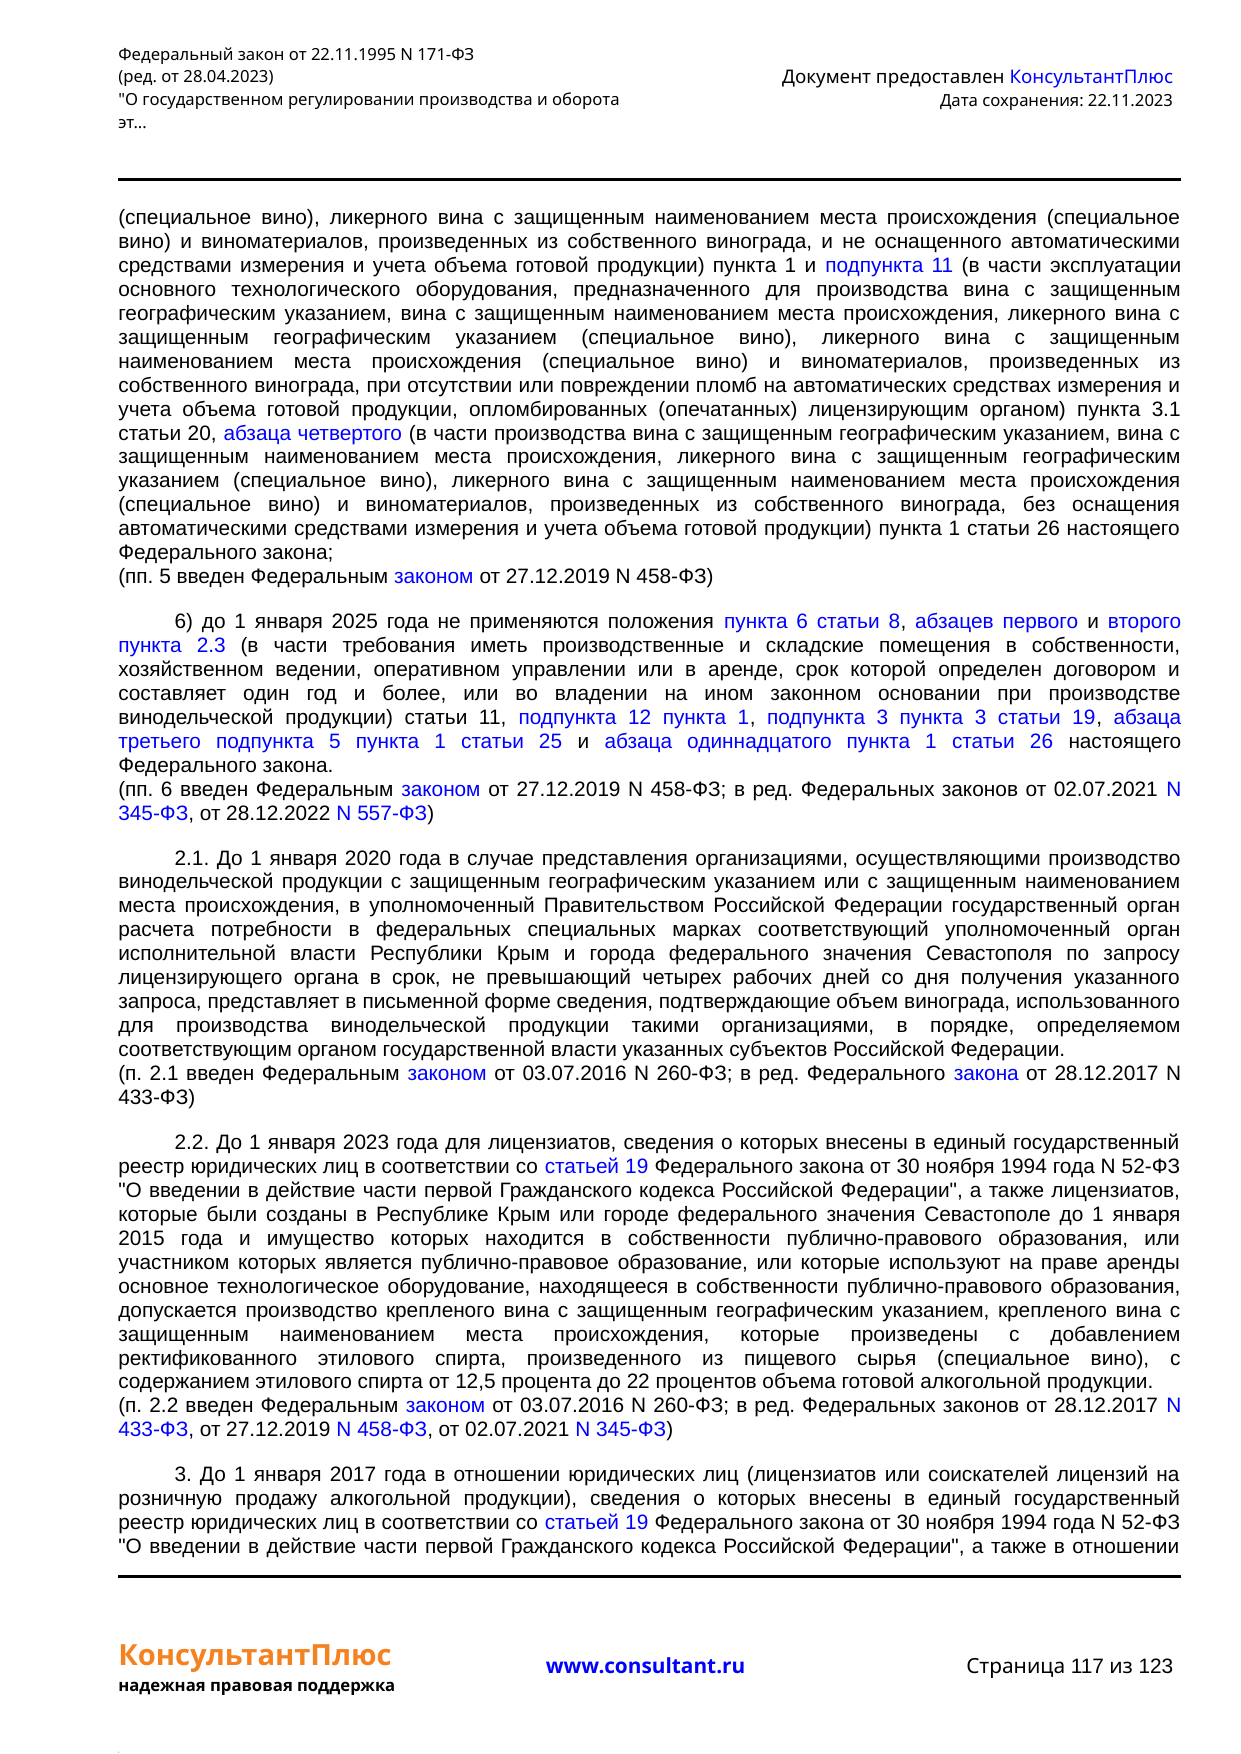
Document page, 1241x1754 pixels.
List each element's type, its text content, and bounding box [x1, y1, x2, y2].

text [118, 205, 1181, 564]
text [118, 1462, 1181, 1558]
text (пп. 5 введен Федеральным законом от 27.12.2019 N 458-ФЗ) [118, 564, 1181, 588]
text (пп. 6 введен Федеральным законом от 27.12.2019 N 458-ФЗ; в ред. Федеральных законов от 02.07.2021 N 345-ФЗ, от 28.12.2022 N 557-ФЗ) [118, 777, 1181, 824]
text 2.1. До 1 января 2020 года в случае представления организациями, осуществляющими производство винодельческой продукции с защищенным географическим указанием или с защищенным наименованием места происхождения, в уполномоченный Правительством Российской Федерации государственный орган расчета потребности в федеральных специальных марках соответствующий уполномоченный орган исполнительной власти Республики Крым и города федерального значения Севастополя по запросу лицензирующего органа в срок, не превышающий четырех рабочих дней со дня получения указанного запроса, представляет в письменной форме сведения, подтверждающие объем винограда, использованного для производства винодельческой продукции такими организациями, в порядке, определяемом соответствующим органом государственной власти указанных субъектов Российской Федерации. [118, 845, 1181, 1061]
text 6) до 1 января 2025 года не применяются положения пункта 6 статьи 8, абзацев первого и второго пункта 2.3 (в части требования иметь производственные и складские помещения в собственности, хозяйственном ведении, оперативном управлении или в аренде, срок которой определен договором и составляет один год и более, или во владении на ином законном основании при производстве винодельческой продукции) статьи 11, подпункта 12 пункта 1, подпункта 3 пункта 3 статьи 19, абзаца третьего подпункта 5 пункта 1 статьи 25 и абзаца одиннадцатого пункта 1 статьи 26 настоящего Федерального закона. [118, 609, 1181, 777]
text (п. 2.2 введен Федеральным законом от 03.07.2016 N 260-ФЗ; в ред. Федеральных законов от 28.12.2017 N 433-ФЗ, от 27.12.2019 N 458-ФЗ, от 02.07.2021 N 345-ФЗ) [118, 1393, 1181, 1441]
text 2.2. До 1 января 2023 года для лицензиатов, сведения о которых внесены в единый государственный реестр юридических лиц в соответствии со статьей 19 Федерального закона от 30 ноября 1994 года N 52-ФЗ "О введении в действие части первой Гражданского кодекса Российской Федерации", а также лицензиатов, которые были созданы в Республике Крым или городе федерального значения Севастополе до 1 января 2015 года и имущество которых находится в собственности публично-правового образования, или участником которых является публично-правовое образование, или которые используют на праве аренды основное технологическое оборудование, находящееся в собственности публично-правового образования, допускается производство крепленого вина с защищенным географическим указанием, крепленого вина с защищенным наименованием места происхождения, которые произведены с добавлением ректификованного этилового спирта, произведенного из пищевого сырья (специальное вино), с содержанием этилового спирта от 12,5 процента до 22 процентов объема готовой алкогольной продукции. [118, 1130, 1181, 1393]
text (п. 2.1 введен Федеральным законом от 03.07.2016 N 260-ФЗ; в ред. Федерального закона от 28.12.2017 N 433-ФЗ) [118, 1061, 1181, 1109]
